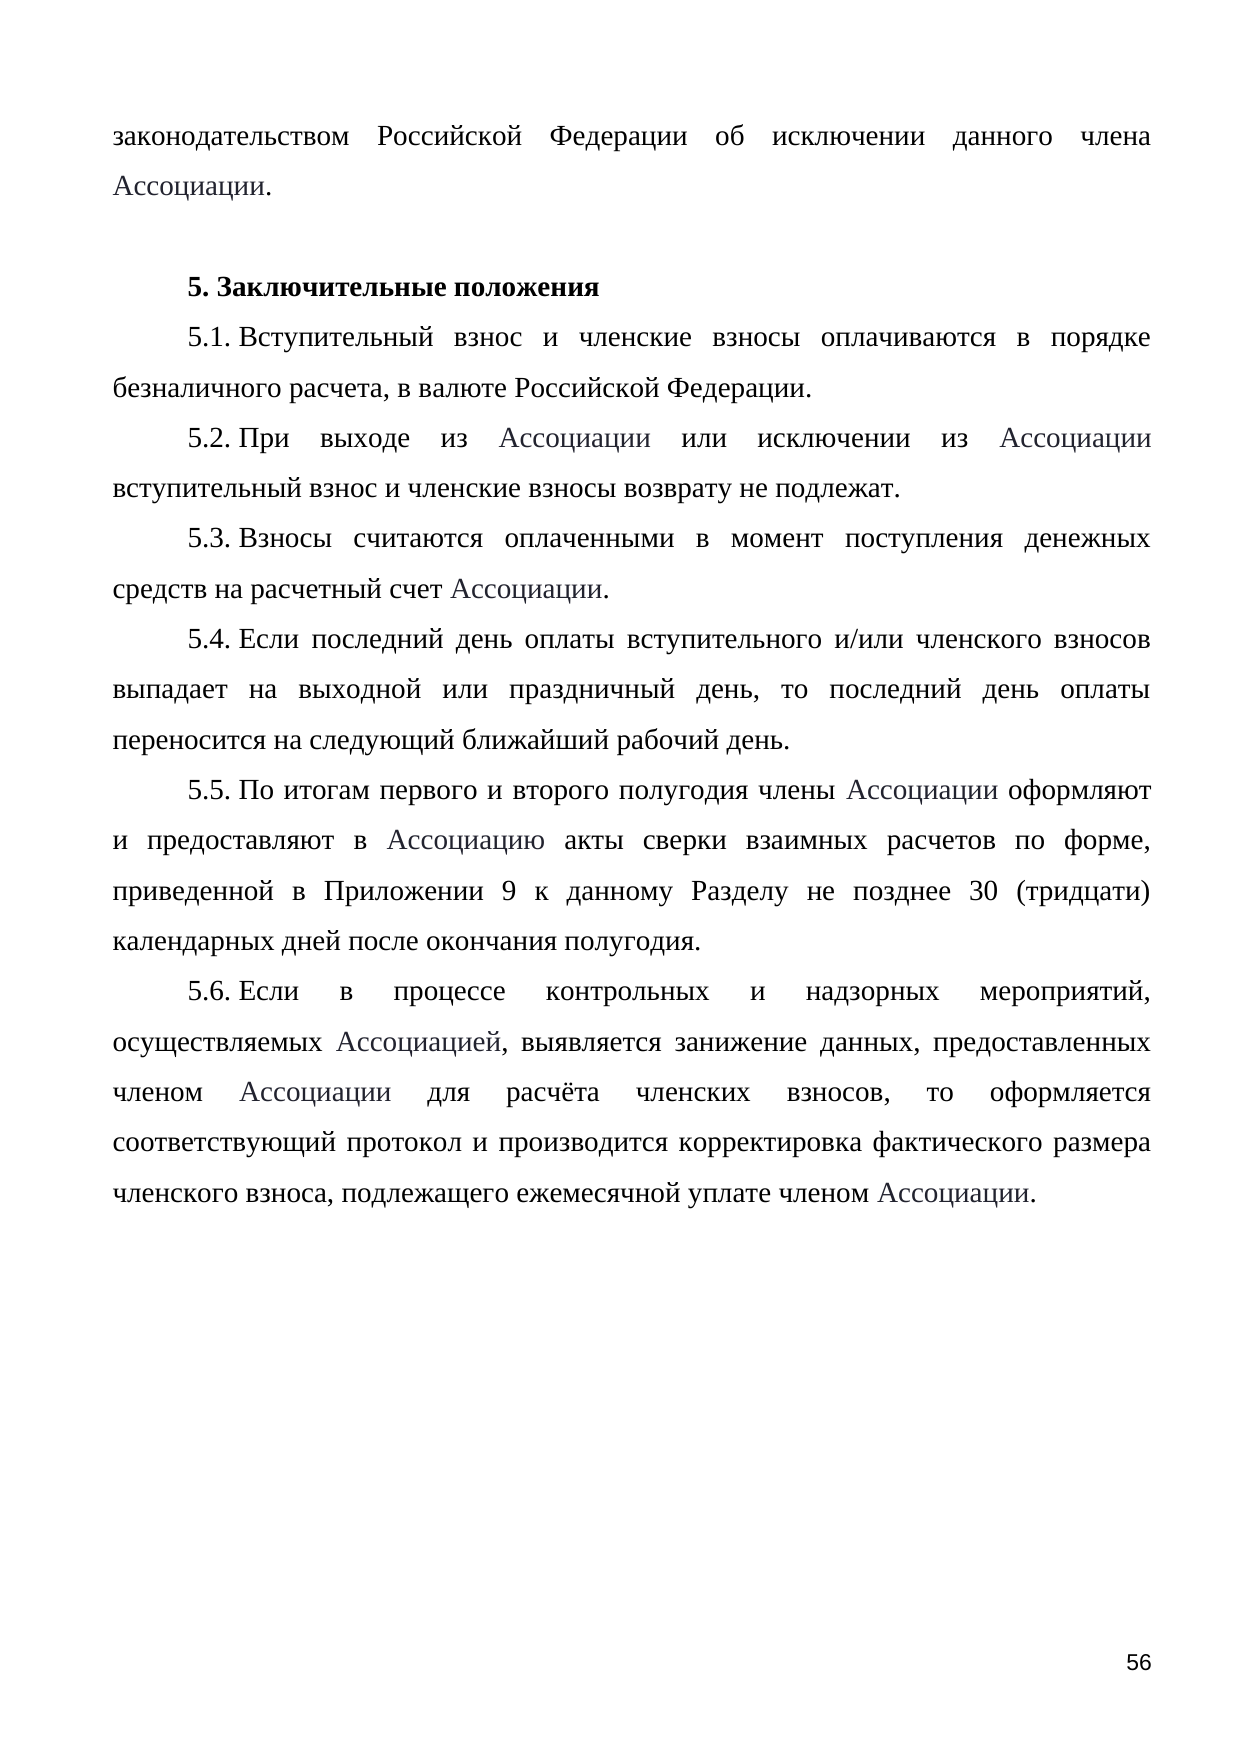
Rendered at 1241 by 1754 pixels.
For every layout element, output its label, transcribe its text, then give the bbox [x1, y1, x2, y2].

list Если в процессе контрольных и надзорных мероприятий, осуществляемых Ассоциацией, выявляется занижение данных, предоставленных членом Ассоциации для расчёта членских взносов, то оформляется соответствующий протокол и производится корректировка фактического размера членского взноса, подлежащего ежемесячной уплате членом Ассоциации. [112, 973, 1152, 1208]
list Если последний день оплаты вступительного и/или членского взносов выпадает на выходной или праздничный день, то последний день оплаты переносится на следующий ближайший рабочий день. [112, 621, 1152, 755]
list По итогам первого и второго полугодия члены Ассоциации оформляют и предоставляют в Ассоциацию акты сверки взаимных расчетов по форме, приведенной в Приложении 9 к данному Разделу не позднее 30 (тридцати) календарных дней после окончания полугодия. [112, 772, 1152, 957]
list Взносы считаются оплаченными в момент поступления денежных средств на расчетный счет Ассоциации. [112, 521, 1152, 604]
list Вступительный взнос и членские взносы оплачиваются в порядке безналичного расчета, в валюте Российской Федерации. [112, 319, 1152, 403]
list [112, 118, 1152, 202]
list Заключительные положения [112, 269, 1152, 303]
list При выходе из Ассоциации или исключении из Ассоциации вступительный взнос и членские взносы возврату не подлежат. [112, 420, 1152, 504]
